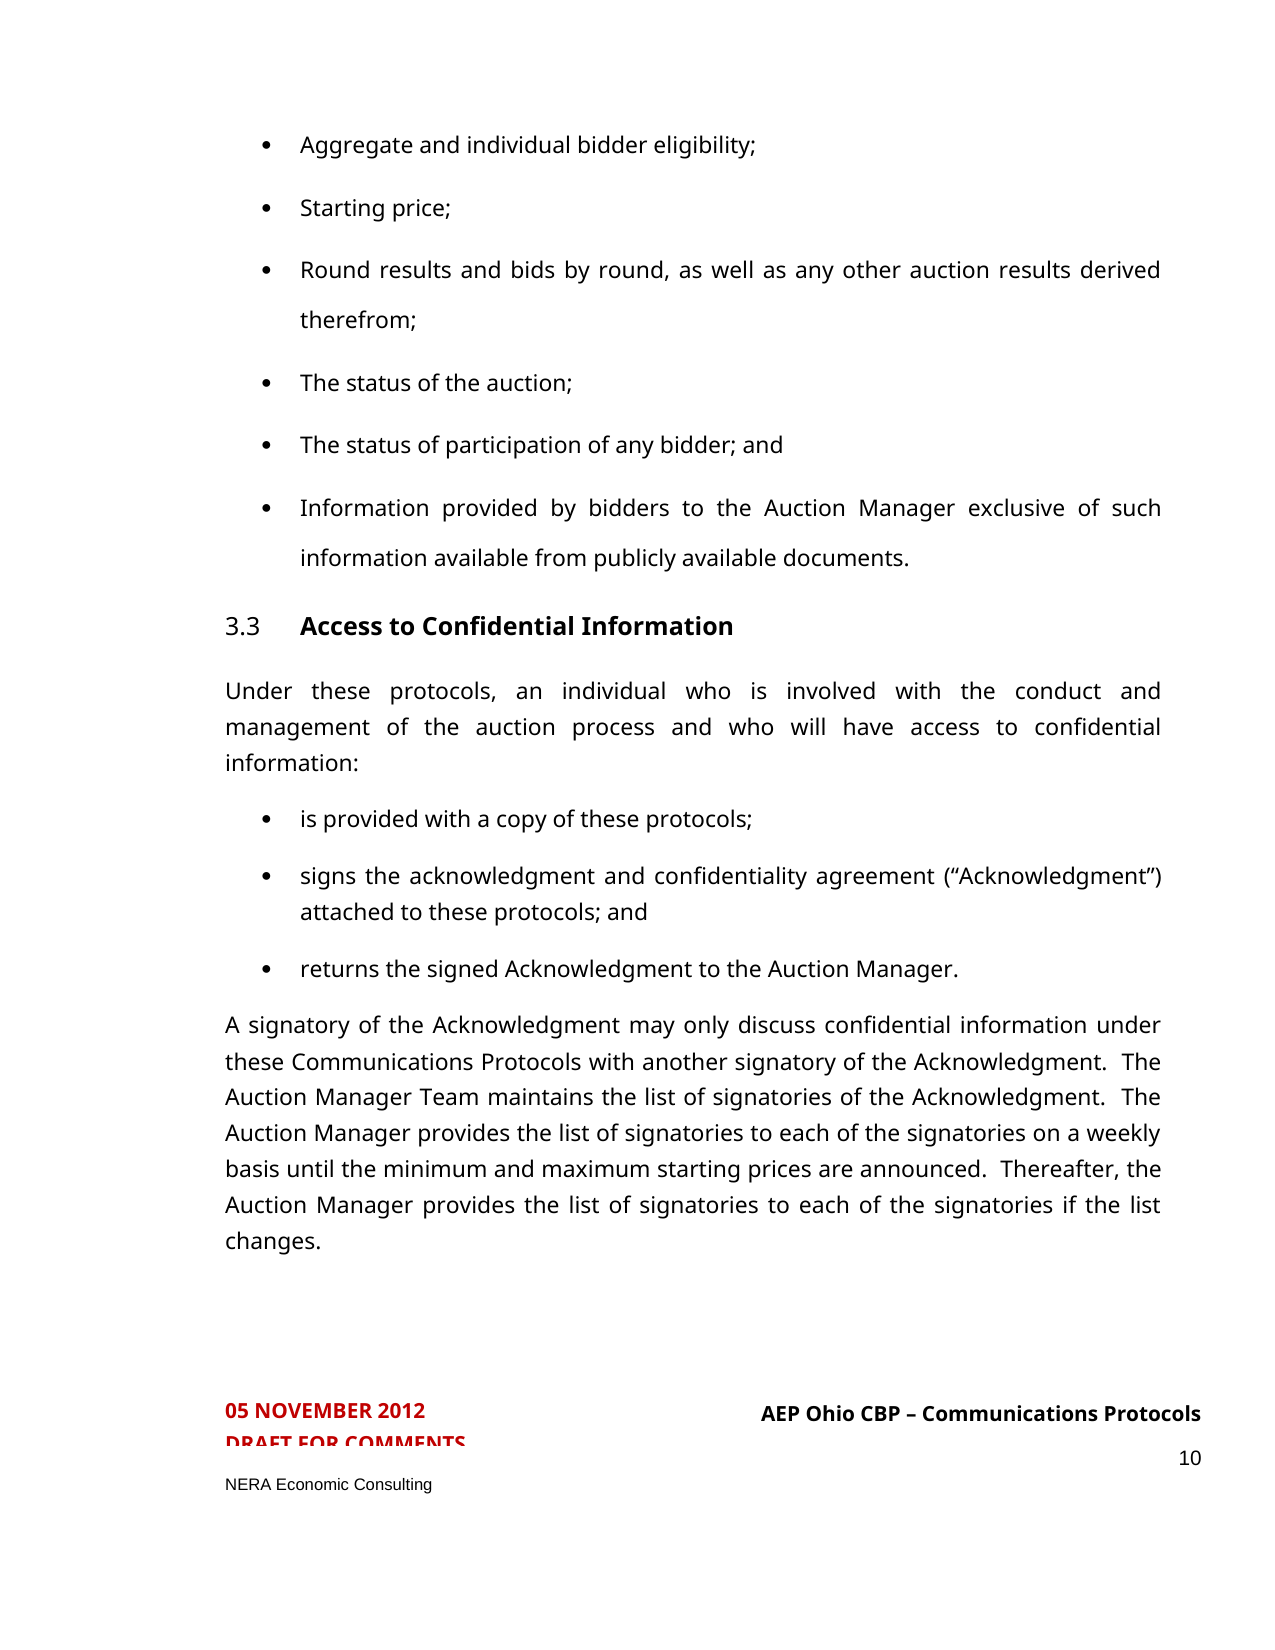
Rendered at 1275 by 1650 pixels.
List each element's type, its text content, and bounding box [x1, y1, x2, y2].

list Starting price; [262, 191, 1162, 223]
list Aggregate and individual bidder eligibility; [262, 129, 1162, 160]
list Information provided by bidders to the Auction Manager exclusive of such information available from publicly available documents. [262, 491, 1162, 573]
list signs the acknowledgment and confidentiality agreement (“Acknowledgment”) attached to these protocols; and [262, 860, 1162, 927]
subtitle Access to Confidential Information [225, 604, 1162, 644]
list is provided with a copy of these protocols; [262, 803, 1162, 834]
text A signatory of the Acknowledgment may only discuss confidential information under these Communications Protocols with another signatory of the Acknowledgment. The Auction Manager Team maintains the list of signatories of the Acknowledgment. The Auction Manager provides the list of signatories to each of the signatories on a weekly basis until the minimum and maximum starting prices are announced. Thereafter, the Auction Manager provides the list of signatories to each of the signatories if the list changes. [225, 1009, 1162, 1256]
list The status of participation of any bidder; and [262, 429, 1162, 460]
list The status of the auction; [262, 366, 1162, 398]
list Round results and bids by round, as well as any other auction results derived therefrom; [262, 254, 1162, 335]
list returns the signed Acknowledgment to the Auction Manager. [262, 953, 1162, 984]
text Under these protocols, an individual who is involved with the conduct and management of the auction process and who will have access to confidential information: [225, 674, 1162, 778]
